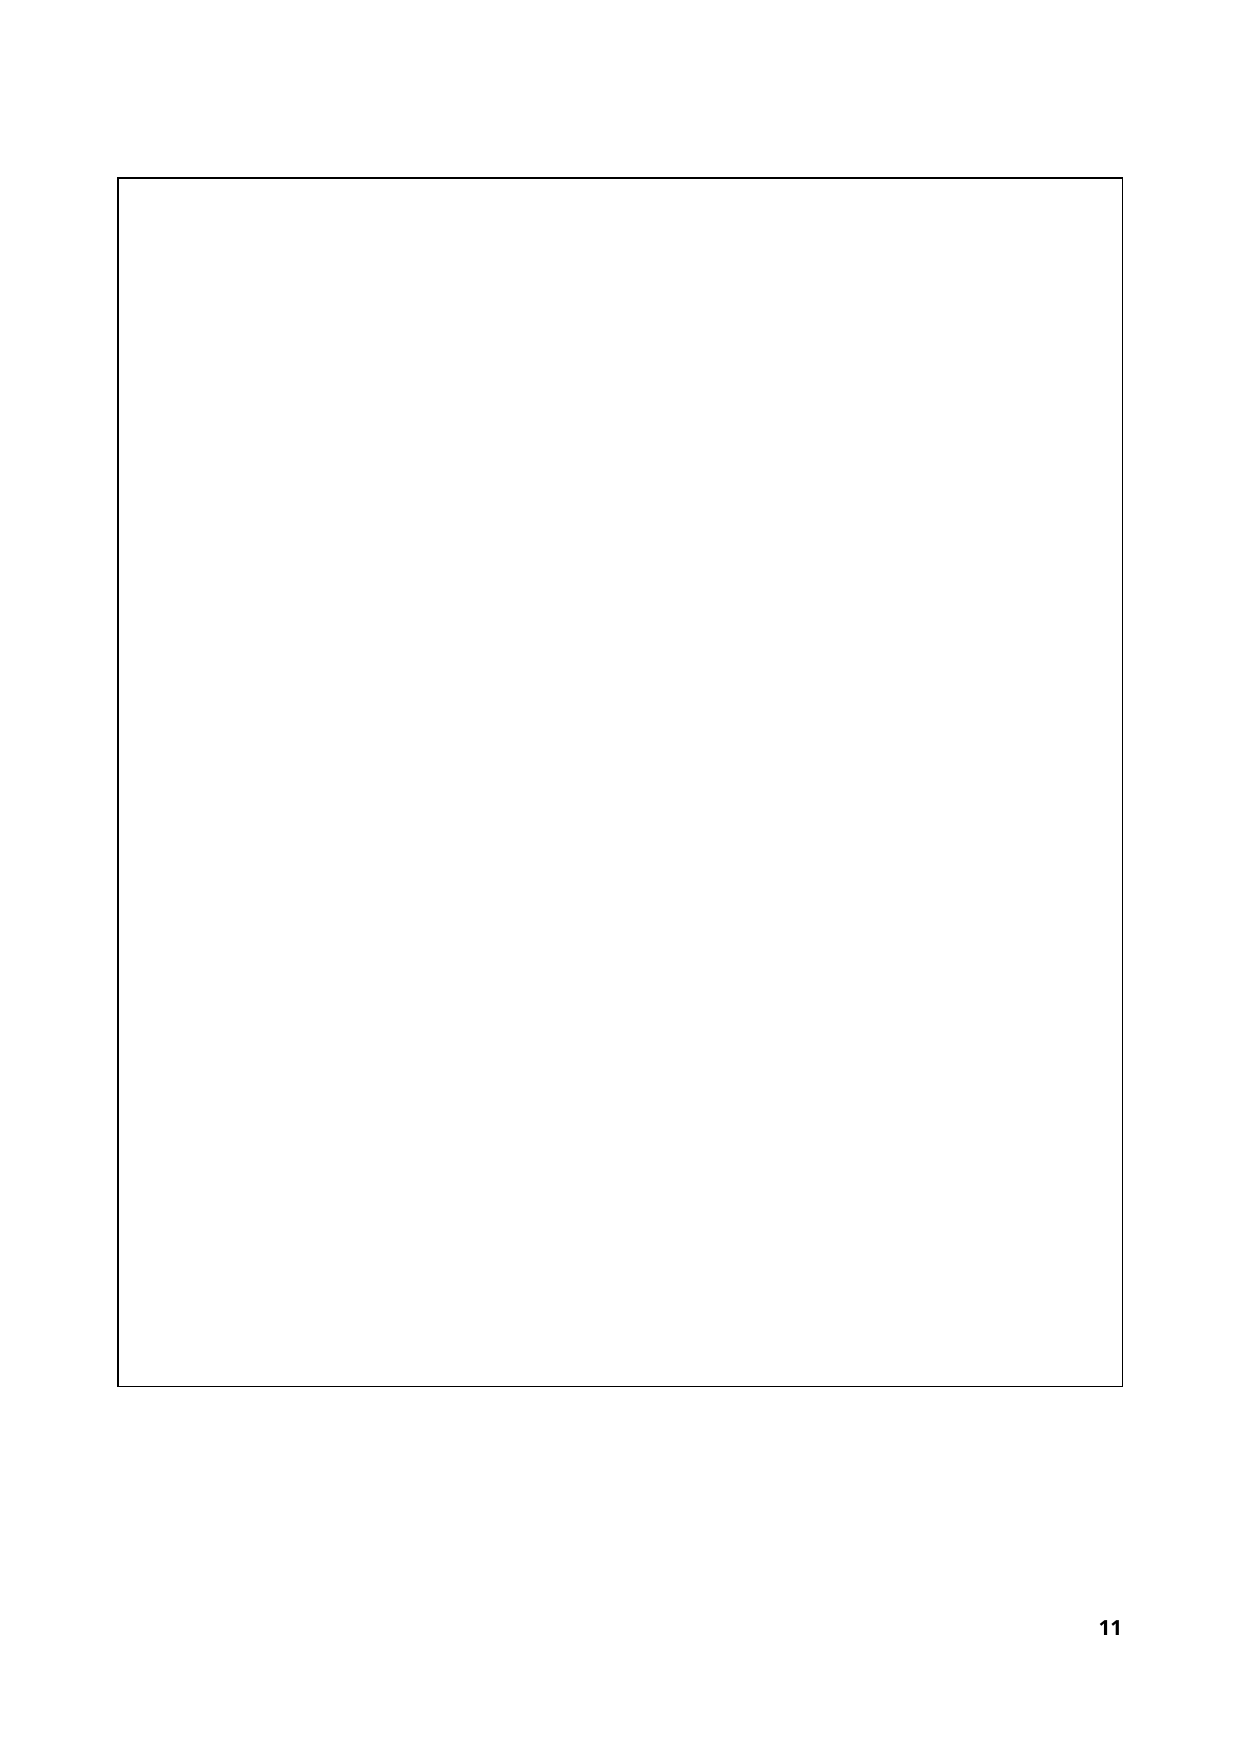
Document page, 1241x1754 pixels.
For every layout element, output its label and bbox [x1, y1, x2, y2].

table_header [119, 179, 1122, 1386]
